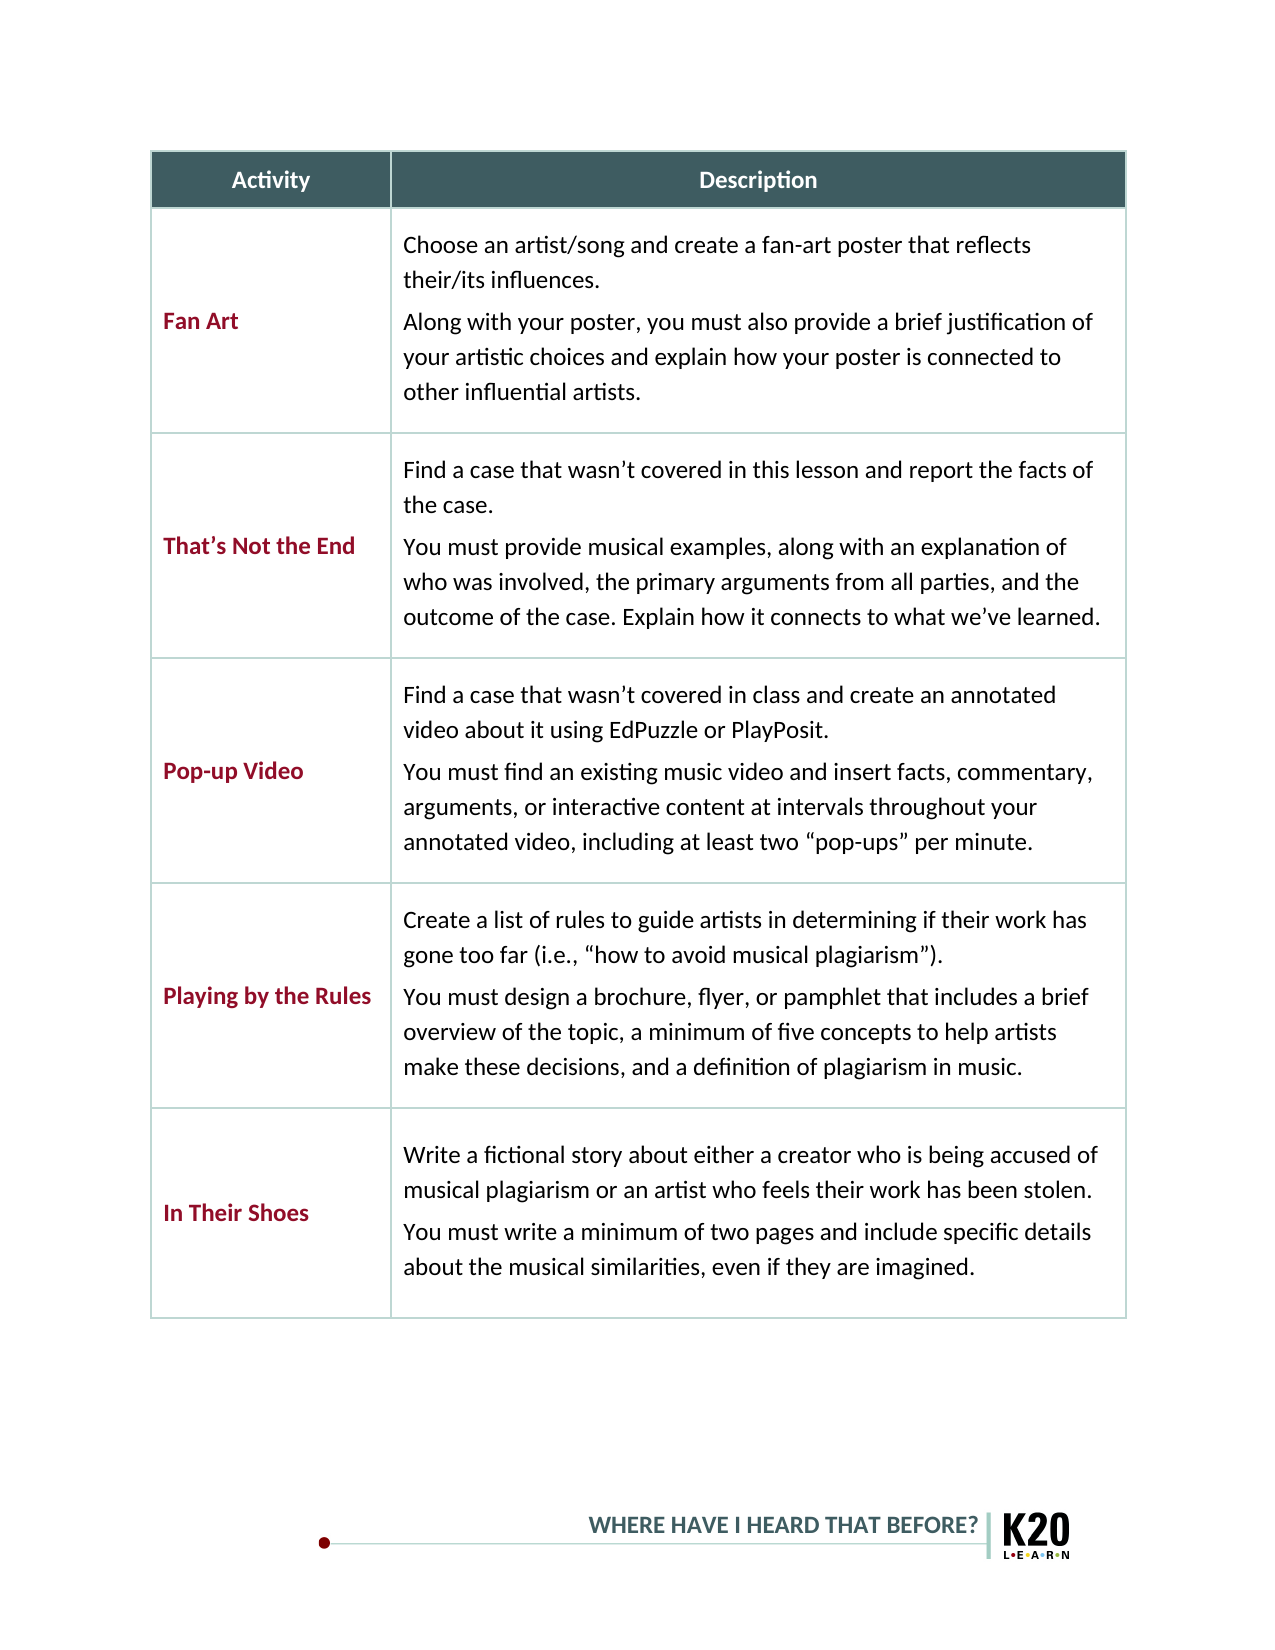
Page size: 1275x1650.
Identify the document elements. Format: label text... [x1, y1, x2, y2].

picture [318, 1509, 1069, 1562]
table_header Description [392, 152, 1125, 207]
table_cell Fan Art [152, 209, 390, 432]
table_cell Write a fictional story about either a creator who is being accused of musical plagiarism or an artist who feels their work has been stolen. You must write a minimum of two pages and include specific details about the musical similarities, even if they are imagined. [392, 1109, 1125, 1317]
table_cell Create a list of rules to guide artists in determining if their work has gone too far (i.e., “how to avoid musical plagiarism”). You must design a brochure, flyer, or pamphlet that includes a brief overview of the topic, a minimum of five concepts to help artists make these decisions, and a definition of plagiarism in music. [392, 884, 1125, 1107]
table_header Activity [152, 152, 390, 207]
table_cell Pop-up Video [152, 659, 390, 882]
table_cell That’s Not the End [152, 434, 390, 657]
table_cell Find a case that wasn’t covered in class and create an annotated video about it using EdPuzzle or PlayPosit. You must find an existing music video and insert facts, commentary, arguments, or interactive content at intervals throughout your annotated video, including at least two “pop-ups” per minute. [392, 659, 1125, 882]
table_cell Choose an artist/song and create a fan-art poster that reflects their/its influences. Along with your poster, you must also provide a brief justification of your artistic choices and explain how your poster is connected to other influential artists. [392, 209, 1125, 432]
table_cell Playing by the Rules [152, 884, 390, 1107]
table_cell In Their Shoes [152, 1109, 390, 1317]
table_cell Find a case that wasn’t covered in this lesson and report the facts of the case. You must provide musical examples, along with an explanation of who was involved, the primary arguments from all parties, and the outcome of the case. Explain how it connects to what we’ve learned. [392, 434, 1125, 657]
